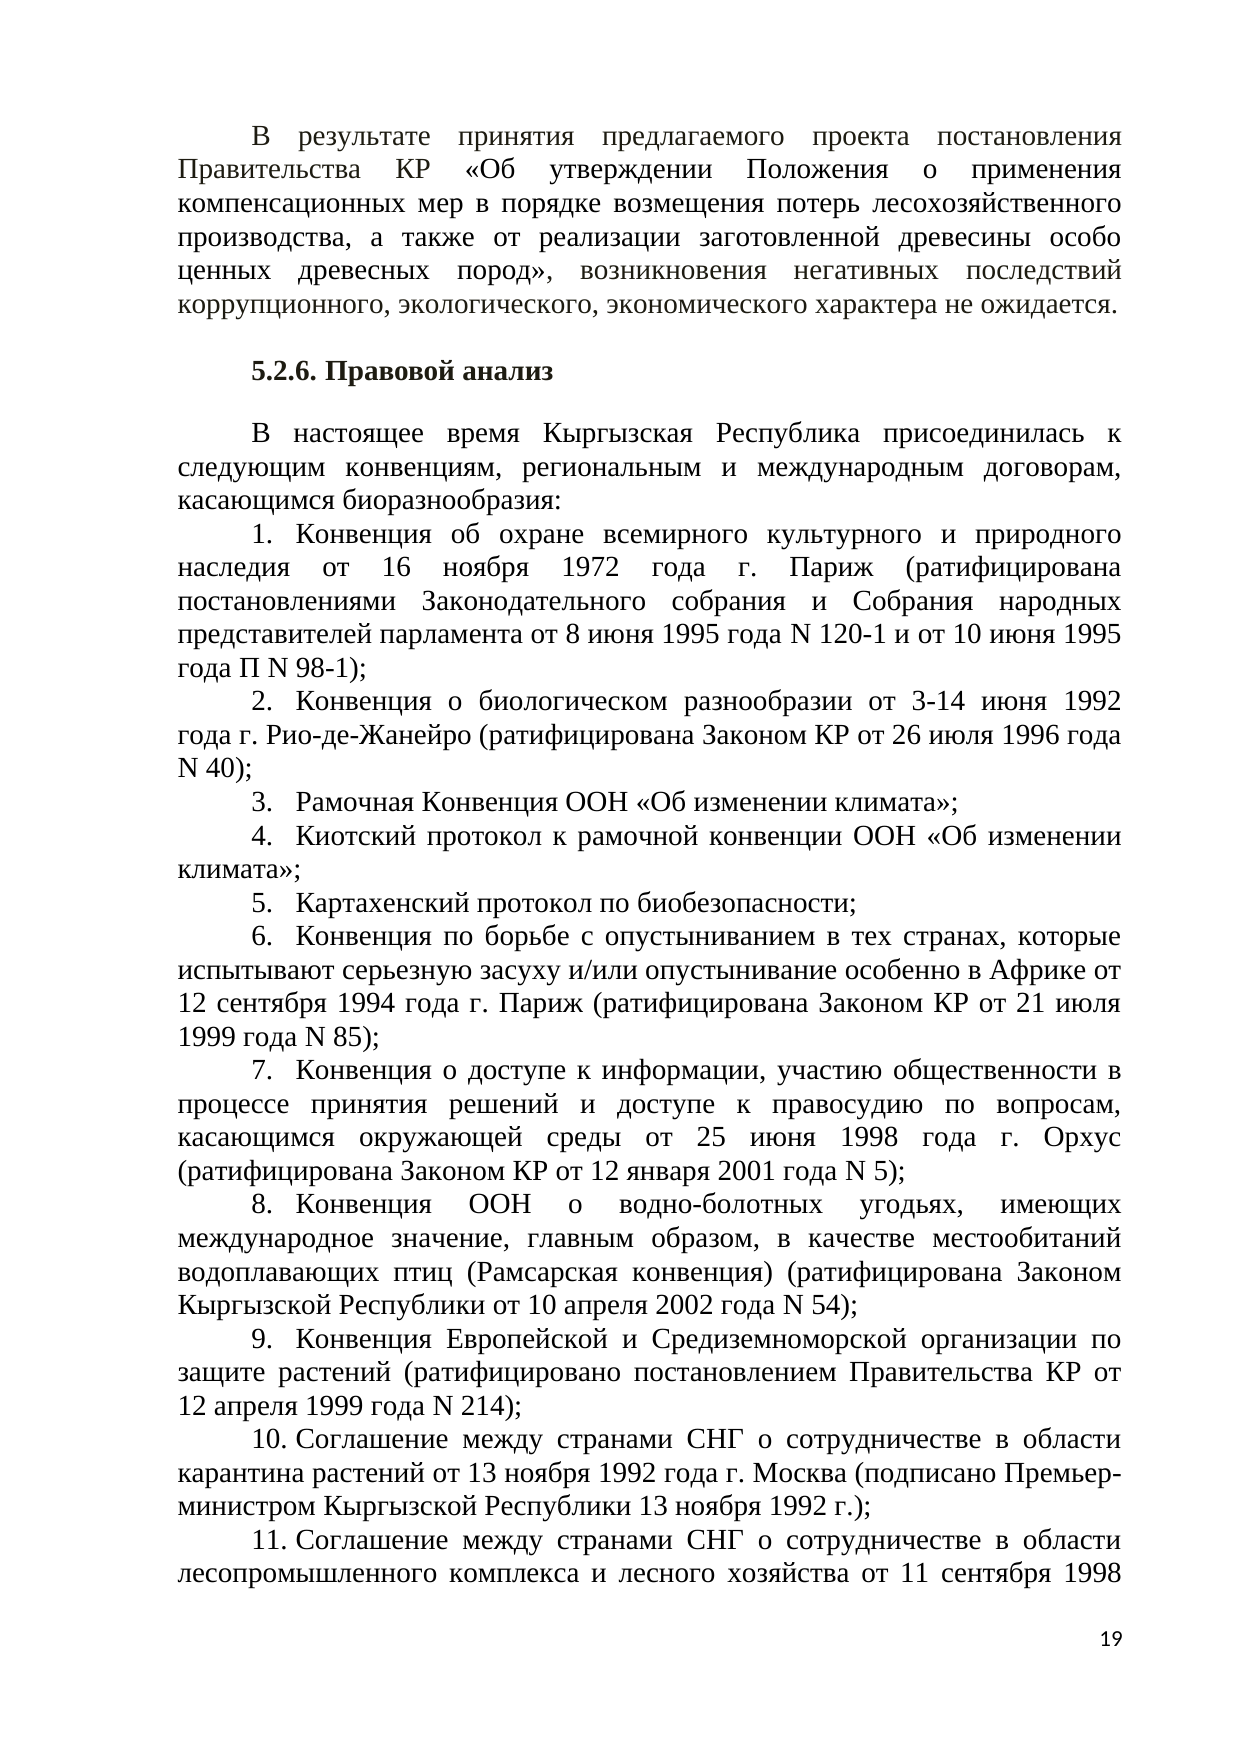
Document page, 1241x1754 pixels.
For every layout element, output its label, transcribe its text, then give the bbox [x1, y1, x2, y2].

list Конвенция Европейской и Средиземноморской организации по защите растений (ратифицировано постановлением Правительства КР от 12 апреля 1999 года N 214); [177, 1321, 1122, 1421]
list Конвенция по борьбе с опустыниванием в тех странах, которые испытывают серьезную засуху и/или опустынивание особенно в Африке от 12 сентября 1994 года г. Париж (ратифицирована Законом КР от 21 июля 1999 года N 85); [177, 918, 1122, 1052]
list Конвенция о доступе к информации, участию общественности в процессе принятия решений и доступе к правосудию по вопросам, касающимся окружающей среды от 25 июня 1998 года г. Орхус (ратифицирована Законом КР от 12 января 2001 года N 5); [177, 1052, 1122, 1187]
text В настоящее время Кыргызская Республика присоединилась к следующим конвенциям, региональным и международным договорам, касающимся биоразнообразия: [177, 415, 1122, 516]
list Рамочная Конвенция ООН «Об изменении климата»; [177, 784, 1122, 818]
list Конвенция о биологическом разнообразии от 3-14 июня 1992 года г. Рио-де-Жанейро (ратифицирована Законом КР от 26 июля 1996 года N 40); [177, 683, 1122, 784]
text В результате принятия предлагаемого проекта постановления Правительства КР «Об утверждении Положения о применения компенсационных мер в порядке возмещения потерь лесохозяйственного производства, а также от реализации заготовленной древесины особо ценных древесных пород», возникновения негативных последствий коррупционного, экологического, экономического характера не ожидается. [177, 118, 1122, 319]
list Соглашение между странами СНГ о сотрудничестве в области карантина растений от 13 ноября 1992 года г. Москва (подписано Премьер-министром Кыргызской Республики 13 ноября 1992 г.); [177, 1421, 1122, 1522]
list Картахенский протокол по биобезопасности; [177, 885, 1122, 918]
text 5.2.6. Правовой анализ [177, 353, 1122, 386]
list Конвенция ООН о водно-болотных угодьях, имеющих международное значение, главным образом, в качестве местообитаний водоплавающих птиц (Рамсарская конвенция) (ратифицирована Законом Кыргызской Республики от 10 апреля 2002 года N 54); [177, 1187, 1122, 1321]
list Киотский протокол к рамочной конвенции ООН «Об изменении климата»; [177, 818, 1122, 885]
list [177, 1522, 1122, 1589]
list Конвенция об охране всемирного культурного и природного наследия от 16 ноября 1972 года г. Париж (ратифицирована постановлениями Законодательного собрания и Собрания народных представителей парламента от 8 июня 1995 года N 120-1 и от 10 июня 1995 года П N 98-1); [177, 516, 1122, 683]
